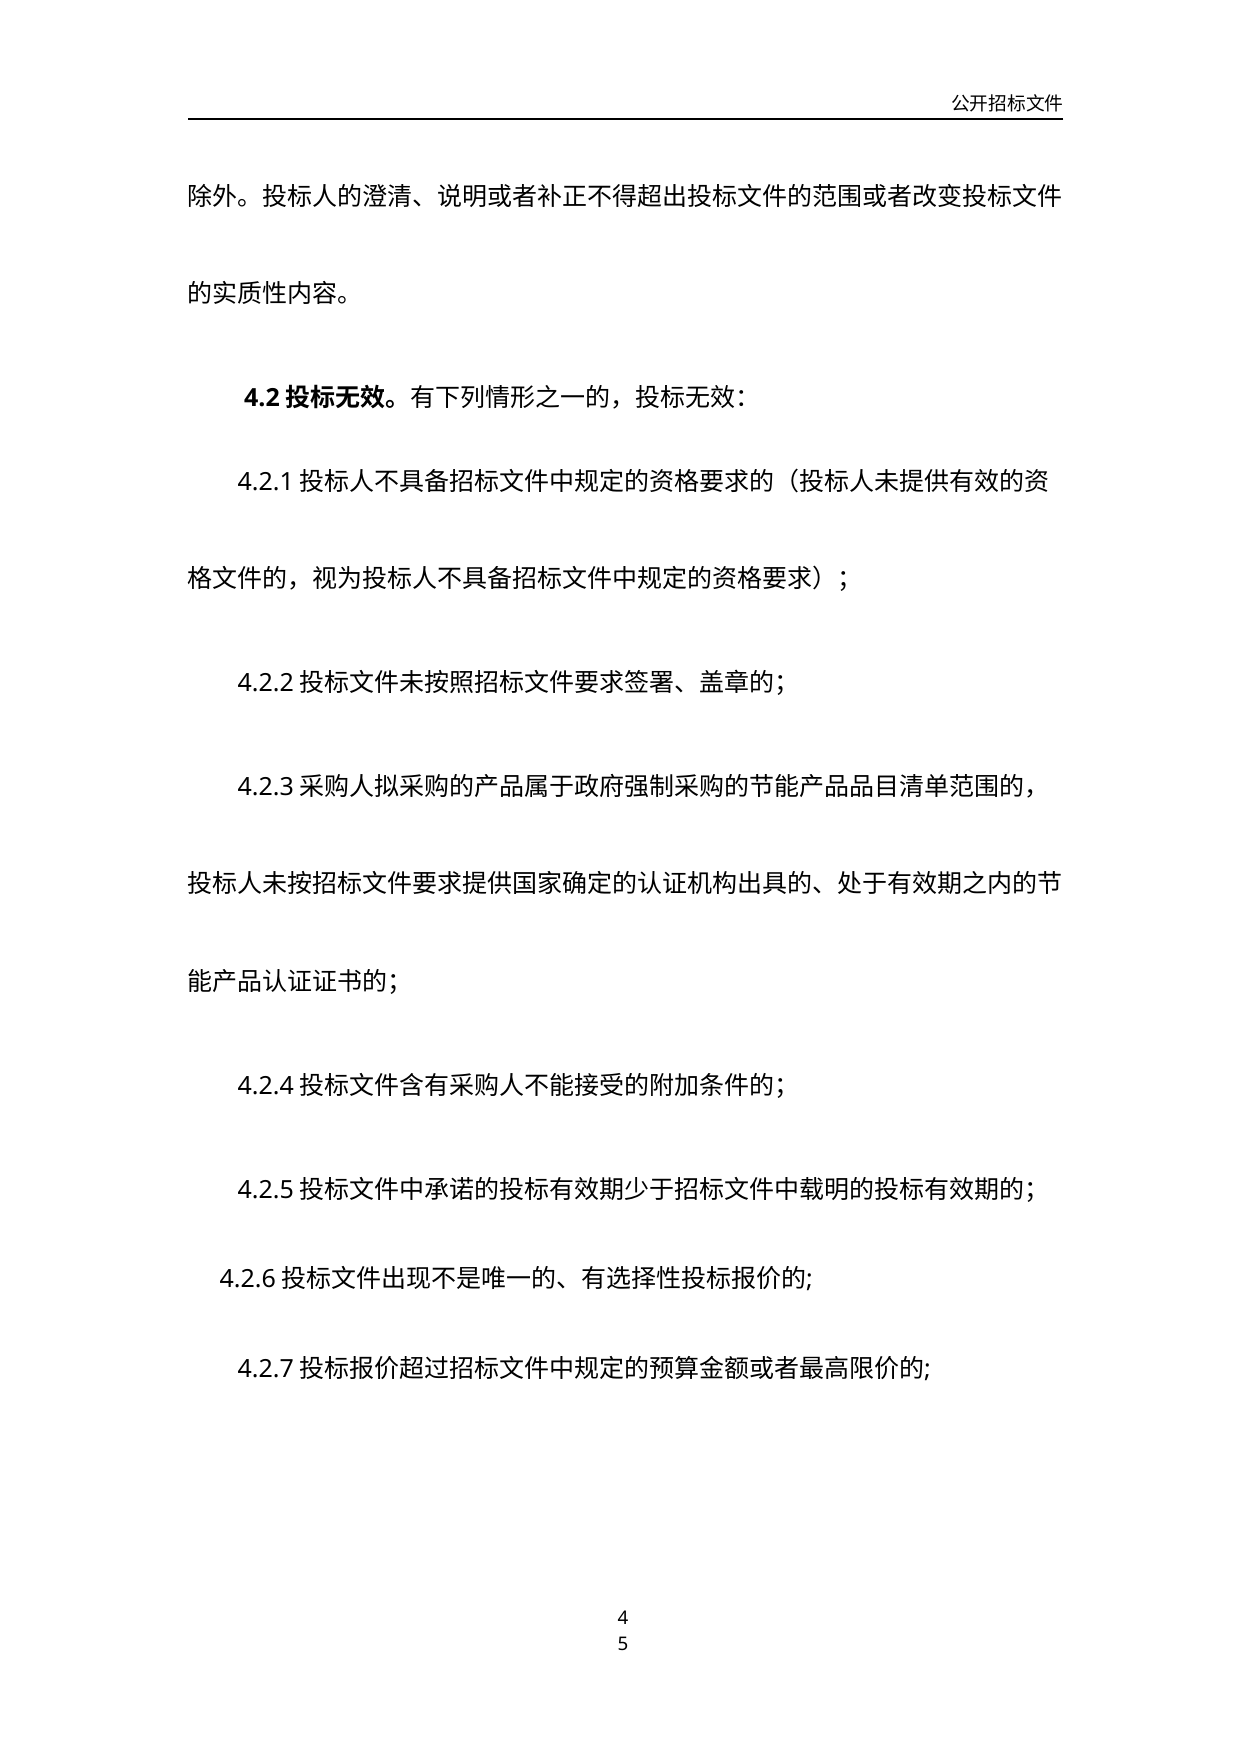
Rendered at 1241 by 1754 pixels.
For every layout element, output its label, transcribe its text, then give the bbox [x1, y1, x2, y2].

text 4.2投标无效。有下列情形之一的，投标无效： [244, 363, 1063, 428]
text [187, 162, 1063, 324]
text 4.2.2投标文件未按照招标文件要求签署、盖章的； [187, 648, 1063, 713]
text 4.2.6投标文件出现不是唯一的、有选择性投标报价的; [187, 1259, 1063, 1295]
text 4.2.7投标报价超过招标文件中规定的预算金额或者最高限价的; [187, 1334, 1063, 1399]
text 4.2.3采购人拟采购的产品属于政府强制采购的节能产品品目清单范围的，投标人未按招标文件要求提供国家确定的认证机构出具的、处于有效期之内的节能产品认证证书的； [187, 752, 1063, 1012]
text 4.2.1投标人不具备招标文件中规定的资格要求的（投标人未提供有效的资格文件的，视为投标人不具备招标文件中规定的资格要求）； [187, 447, 1063, 609]
text 4.2.5投标文件中承诺的投标有效期少于招标文件中载明的投标有效期的； [187, 1155, 1063, 1220]
text 4.2.4投标文件含有采购人不能接受的附加条件的； [187, 1051, 1063, 1116]
